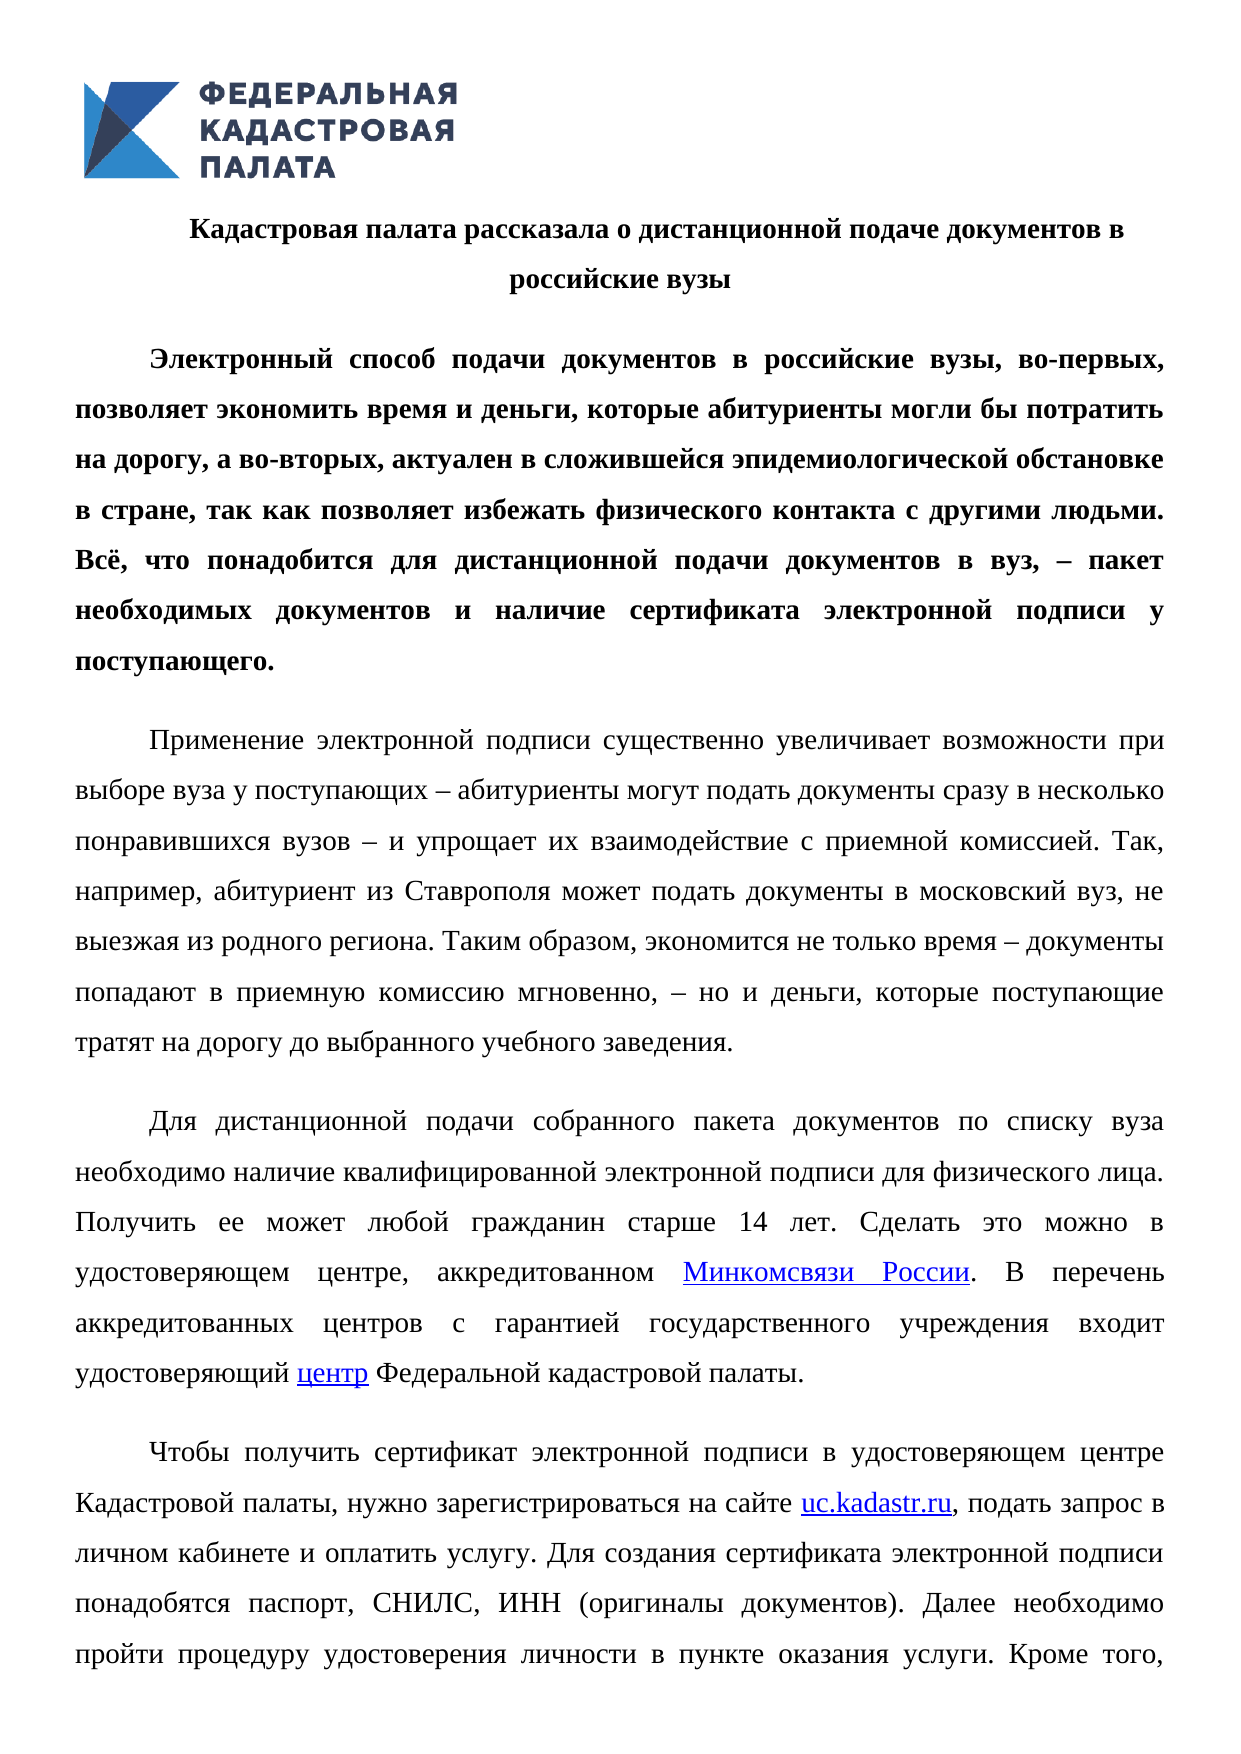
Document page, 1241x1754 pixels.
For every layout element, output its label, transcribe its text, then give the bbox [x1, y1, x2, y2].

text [75, 1434, 1165, 1669]
text Для дистанционной подачи собранного пакета документов по списку вуза необходимо наличие квалифицированной электронной подписи для физического лица. Получить ее может любой гражданин старше 14 лет. Сделать это можно в удостоверяющем центре, аккредитованном Минкомсвязи России. В перечень аккредитованных центров с гарантией государственного учреждения входит удостоверяющий центр Федеральной кадастровой палаты. [75, 1103, 1165, 1389]
text Применение электронной подписи существенно увеличивает возможности при выборе вуза у поступающих – абитуриенты могут подать документы сразу в несколько понравившихся вузов – и упрощает их взаимодействие с приемной комиссией. Так, например, абитуриент из Ставрополя может подать документы в московский вуз, не выезжая из родного региона. Таким образом, экономится не только время – документы попадают в приемную комиссию мгновенно, – но и деньги, которые поступающие тратят на дорогу до выбранного учебного заведения. [75, 722, 1165, 1058]
text Кадастровая палата рассказала о дистанционной подаче документов в российские вузы [75, 211, 1165, 295]
text Электронный способ подачи документов в российские вузы, во-первых, позволяет экономить время и деньги, которые абитуриенты могли бы потратить на дорогу, а во-вторых, актуален в сложившейся эпидемиологической обстановке в стране, так как позволяет избежать физического контакта с другими людьми. Всё, что понадобится для дистанционной подачи документов в вуз, – пакет необходимых документов и наличие сертификата электронной подписи у поступающего. [75, 341, 1165, 676]
picture [75, 75, 467, 186]
